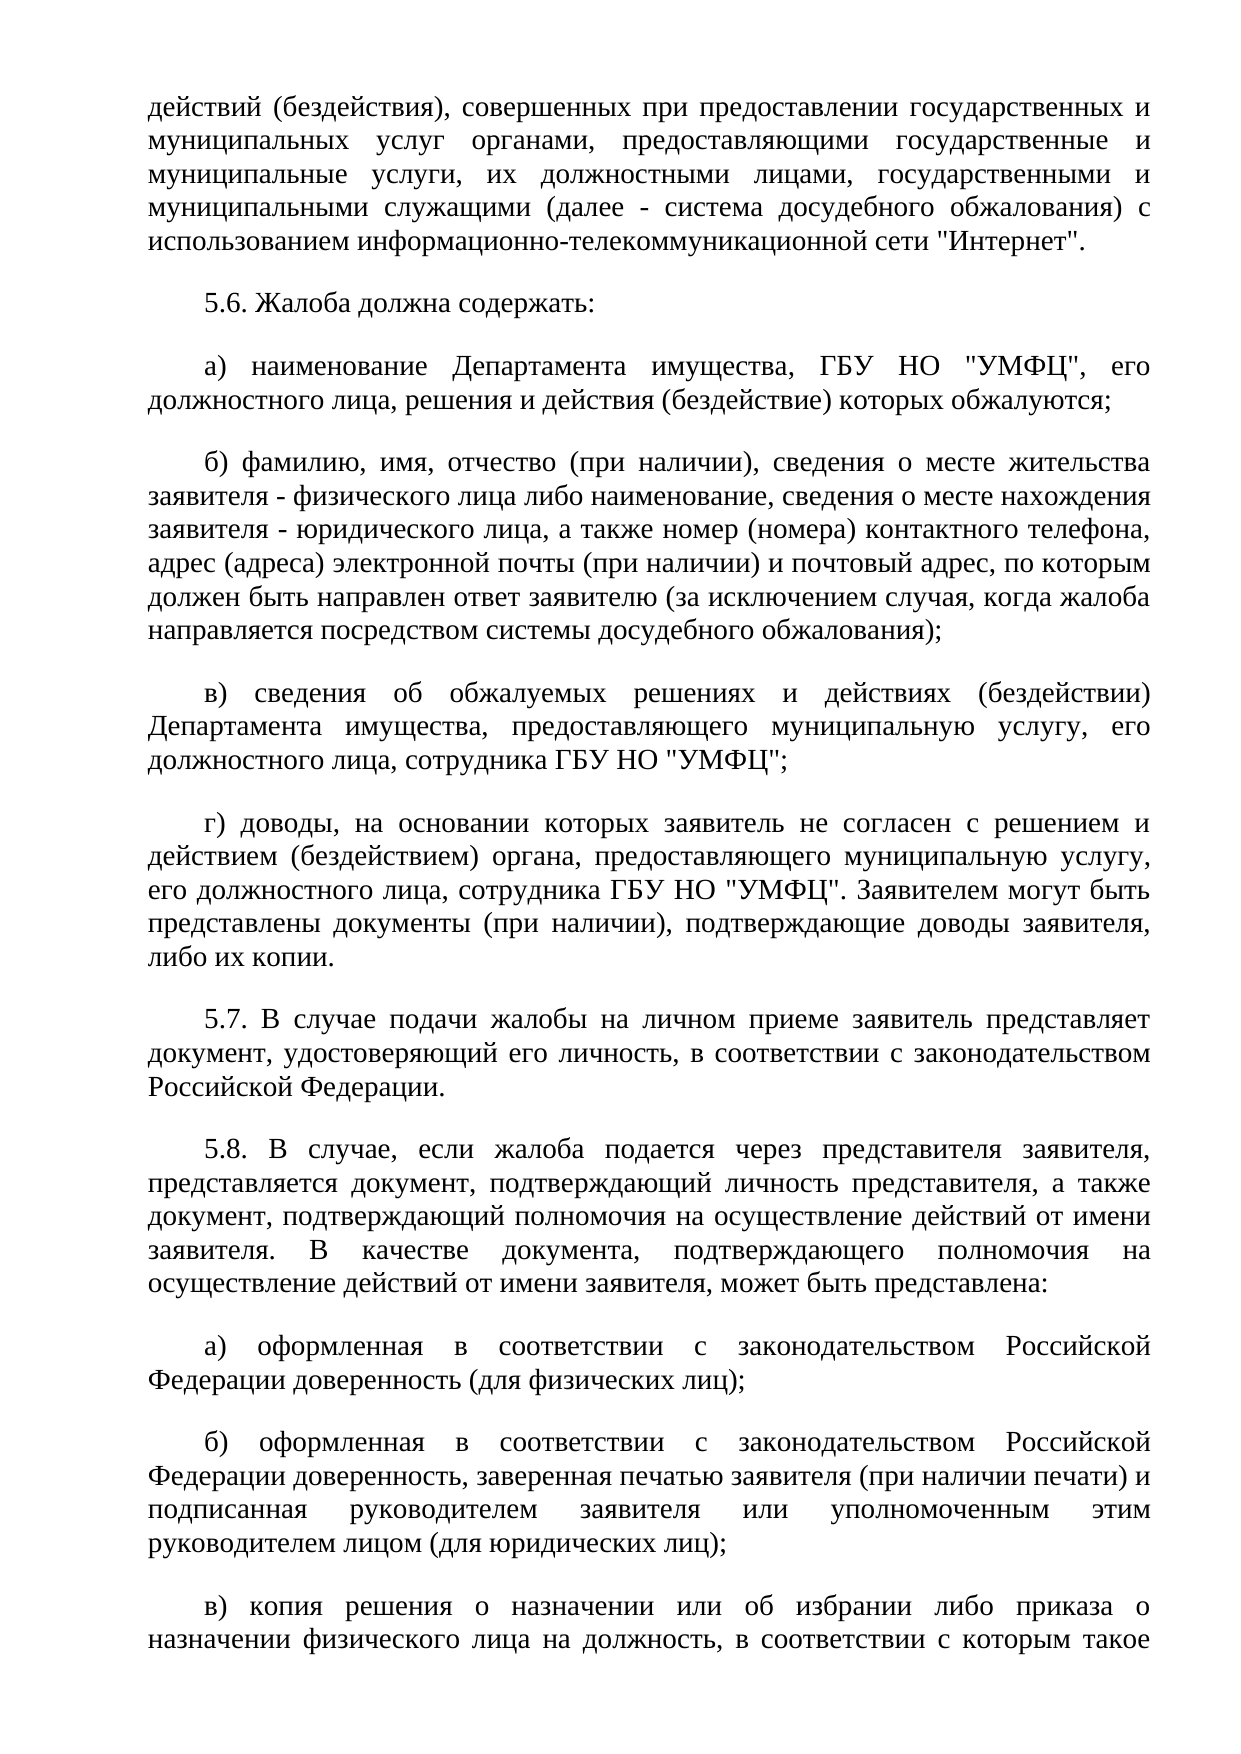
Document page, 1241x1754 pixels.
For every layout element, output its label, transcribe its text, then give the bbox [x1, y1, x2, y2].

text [148, 1588, 1152, 1655]
text г) доводы, на основании которых заявитель не согласен с решением и действием (бездействием) органа, предоставляющего муниципальную услугу, его должностного лица, сотрудника ГБУ НО "УМФЦ". Заявителем могут быть представлены документы (при наличии), подтверждающие доводы заявителя, либо их копии. [148, 805, 1152, 972]
text в) сведения об обжалуемых решениях и действиях (бездействии) Департамента имущества, предоставляющего муниципальную услугу, его должностного лица, сотрудника ГБУ НО "УМФЦ"; [148, 675, 1152, 776]
text б) оформленная в соответствии с законодательством Российской Федерации доверенность, заверенная печатью заявителя (при наличии печати) и подписанная руководителем заявителя или уполномоченным этим руководителем лицом (для юридических лиц); [148, 1424, 1152, 1559]
text 5.6. Жалоба должна содержать: [148, 286, 1152, 319]
text 5.8. В случае, если жалоба подается через представителя заявителя, представляется документ, подтверждающий личность представителя, а также документ, подтверждающий полномочия на осуществление действий от имени заявителя. В качестве документа, подтверждающего полномочия на осуществление действий от имени заявителя, может быть представлена: [148, 1131, 1152, 1299]
text б) фамилию, имя, отчество (при наличии), сведения о месте жительства заявителя - физического лица либо наименование, сведения о месте нахождения заявителя - юридического лица, а также номер (номера) контактного телефона, адрес (адреса) электронной почты (при наличии) и почтовый адрес, по которым должен быть направлен ответ заявителю (за исключением случая, когда жалоба направляется посредством системы досудебного обжалования); [148, 444, 1152, 646]
text 5.7. В случае подачи жалобы на личном приеме заявитель представляет документ, удостоверяющий его личность, в соответствии с законодательством Российской Федерации. [148, 1002, 1152, 1102]
text а) оформленная в соответствии с законодательством Российской Федерации доверенность (для физических лиц); [148, 1328, 1152, 1395]
text а) наименование Департамента имущества, ГБУ НО "УМФЦ", его должностного лица, решения и действия (бездействие) которых обжалуются; [148, 348, 1152, 415]
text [148, 89, 1152, 256]
